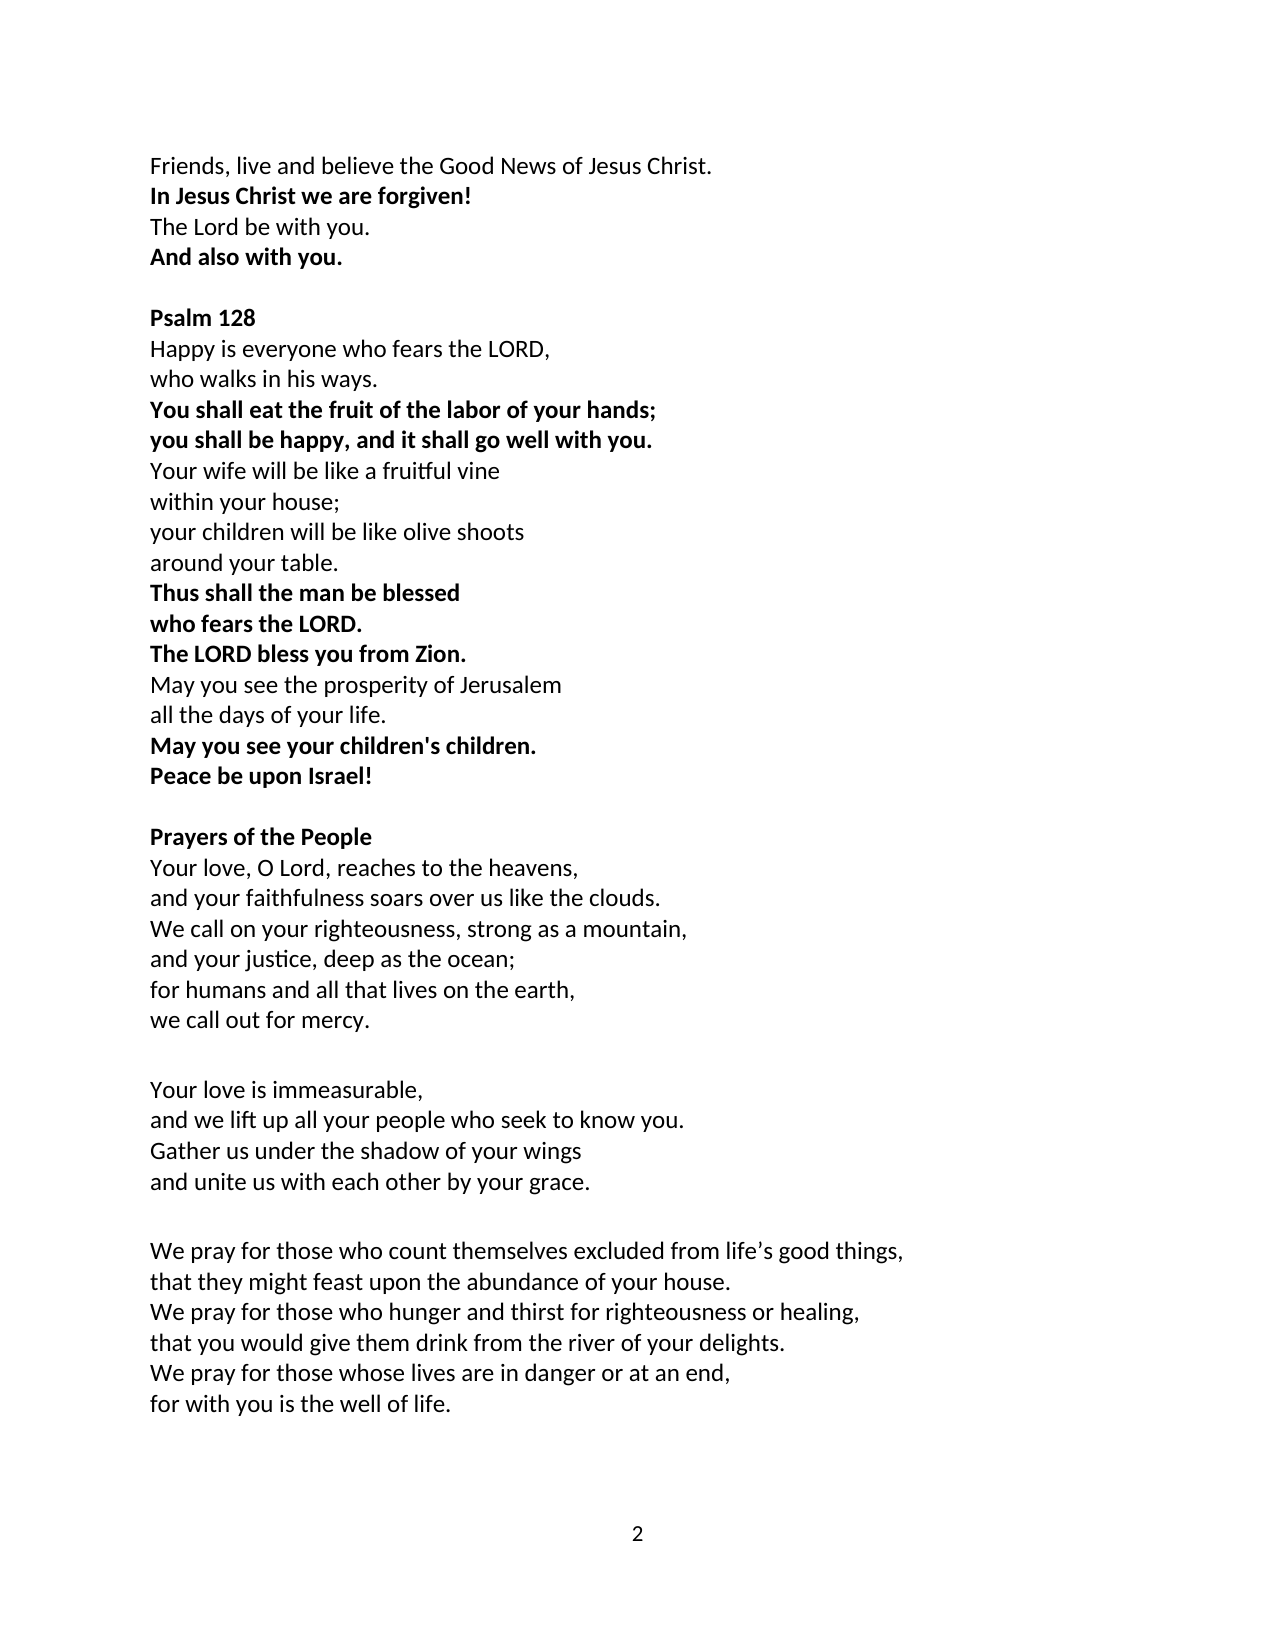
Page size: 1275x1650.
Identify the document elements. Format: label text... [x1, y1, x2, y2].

text Thus shall the man be blessed [150, 577, 1125, 608]
text Your love, O Lord, reaches to the heavens, and your faithfulness soars over us like the clouds. We call on your righteousness, strong as a mountain, and your justice, deep as the ocean; for humans and all that lives on the earth, we call out for mercy. [150, 852, 1125, 1035]
text And also with you. [150, 242, 1125, 272]
text Peace be upon Israel! [150, 760, 1125, 791]
text We pray for those who count themselves excluded from life’s good things, that they might feast upon the abundance of your house. We pray for those who hunger and thirst for righteousness or healing, that you would give them drink from the river of your delights. We pray for those whose lives are in danger or at an end, for with you is the well of life. [150, 1235, 1125, 1418]
text your children will be like olive shoots [150, 516, 1125, 547]
text who walks in his ways. [150, 364, 1125, 394]
text Happy is everyone who fears the LORD, [150, 333, 1125, 364]
text In Jesus Christ we are forgiven! [150, 181, 1125, 211]
text Friends, live and believe the Good News of Jesus Christ. [150, 150, 1125, 181]
text May you see the prosperity of Jerusalem [150, 669, 1125, 699]
text you shall be happy, and it shall go well with you. [150, 425, 1125, 455]
text The Lord be with you. [150, 211, 1125, 242]
text all the days of your life. [150, 699, 1125, 730]
text Psalm 128 [150, 303, 1125, 333]
text around your table. [150, 547, 1125, 577]
text who fears the LORD. [150, 608, 1125, 638]
text Prayers of the People [150, 821, 1125, 852]
text Your wife will be like a fruitful vine [150, 455, 1125, 486]
text The LORD bless you from Zion. [150, 638, 1125, 669]
text May you see your children's children. [150, 730, 1125, 760]
text You shall eat the fruit of the labor of your hands; [150, 394, 1125, 425]
text within your house; [150, 486, 1125, 516]
text Your love is immeasurable, and we lift up all your people who seek to know you. Gather us under the shadow of your wings and unite us with each other by your grace. [150, 1074, 1125, 1196]
